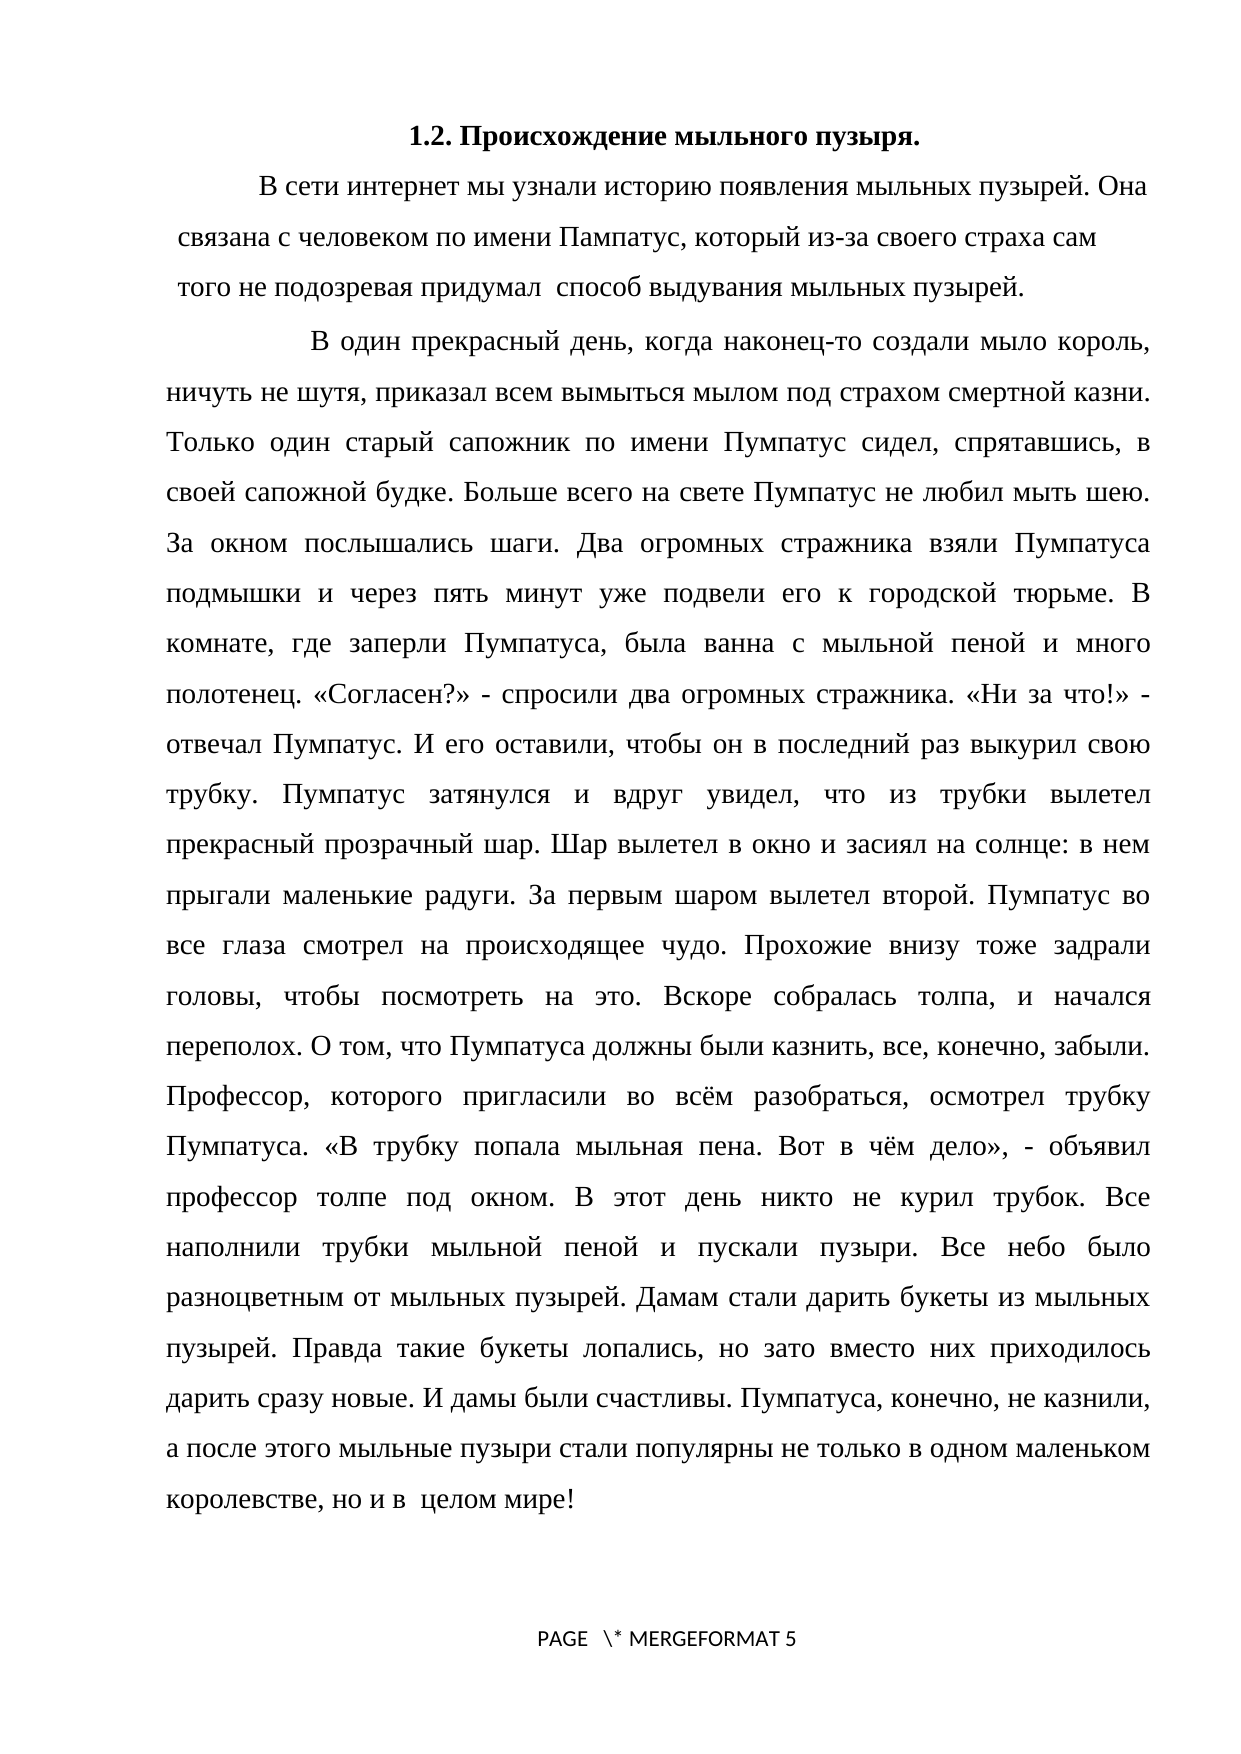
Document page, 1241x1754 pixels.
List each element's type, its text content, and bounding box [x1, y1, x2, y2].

text В сети интернет мы узнали историю появления мыльных пузырей. Она связана с человеком по имени Пампатус, который из-за своего страха сам того не подозревая придумал способ выдувания мыльных пузырей. [177, 168, 1152, 303]
text 1.2. Происхождение мыльного пузыря. [177, 118, 1152, 152]
text В один прекрасный день, когда наконец-то создали мыло король, ничуть не шутя, приказал всем вымыться мылом под страхом смертной казни. Только один старый сапожник по имени Пумпатус сидел, спрятавшись, в своей сапожной будке. Больше всего на свете Пумпатус не любил мыть шею. За окном послышались шаги. Два огромных стражника взяли Пумпатуса подмышки и через пять минут уже подвели его к городской тюрьме. В комнате, где заперли Пумпатуса, была ванна с мыльной пеной и много полотенец. «Согласен?» - спросили два огромных стражника. «Ни за что!» - отвечал Пумпатус. И его оставили, чтобы он в последний раз выкурил свою трубку. Пумпатус затянулся и вдруг увидел, что из трубки вылетел прекрасный прозрачный шар. Шар вылетел в окно и засиял на солнце: в нем прыгали маленькие радуги. За первым шаром вылетел второй. Пумпатус во все глаза смотрел на происходящее чудо. Прохожие внизу тоже задрали головы, чтобы посмотреть на это. Вскоре собралась толпа, и начался переполох. О том, что Пумпатуса должны были казнить, все, конечно, забыли. Профессор, которого пригласили во всём разобраться, осмотрел трубку Пумпатуса. «В трубку попала мыльная пена. Вот в чём дело», - объявил профессор толпе под окном. В этот день никто не курил трубок. Все наполнили трубки мыльной пеной и пускали пузыри. Все небо было разноцветным от мыльных пузырей. Дамам стали дарить букеты из мыльных пузырей. Правда такие букеты лопались, но зато вместо них приходилось дарить сразу новые. И дамы были счастливы. Пумпатуса, конечно, не казнили, а после этого мыльные пузыри стали популярны не только в одном маленьком королевстве, но и в целом мире! [166, 323, 1152, 1514]
